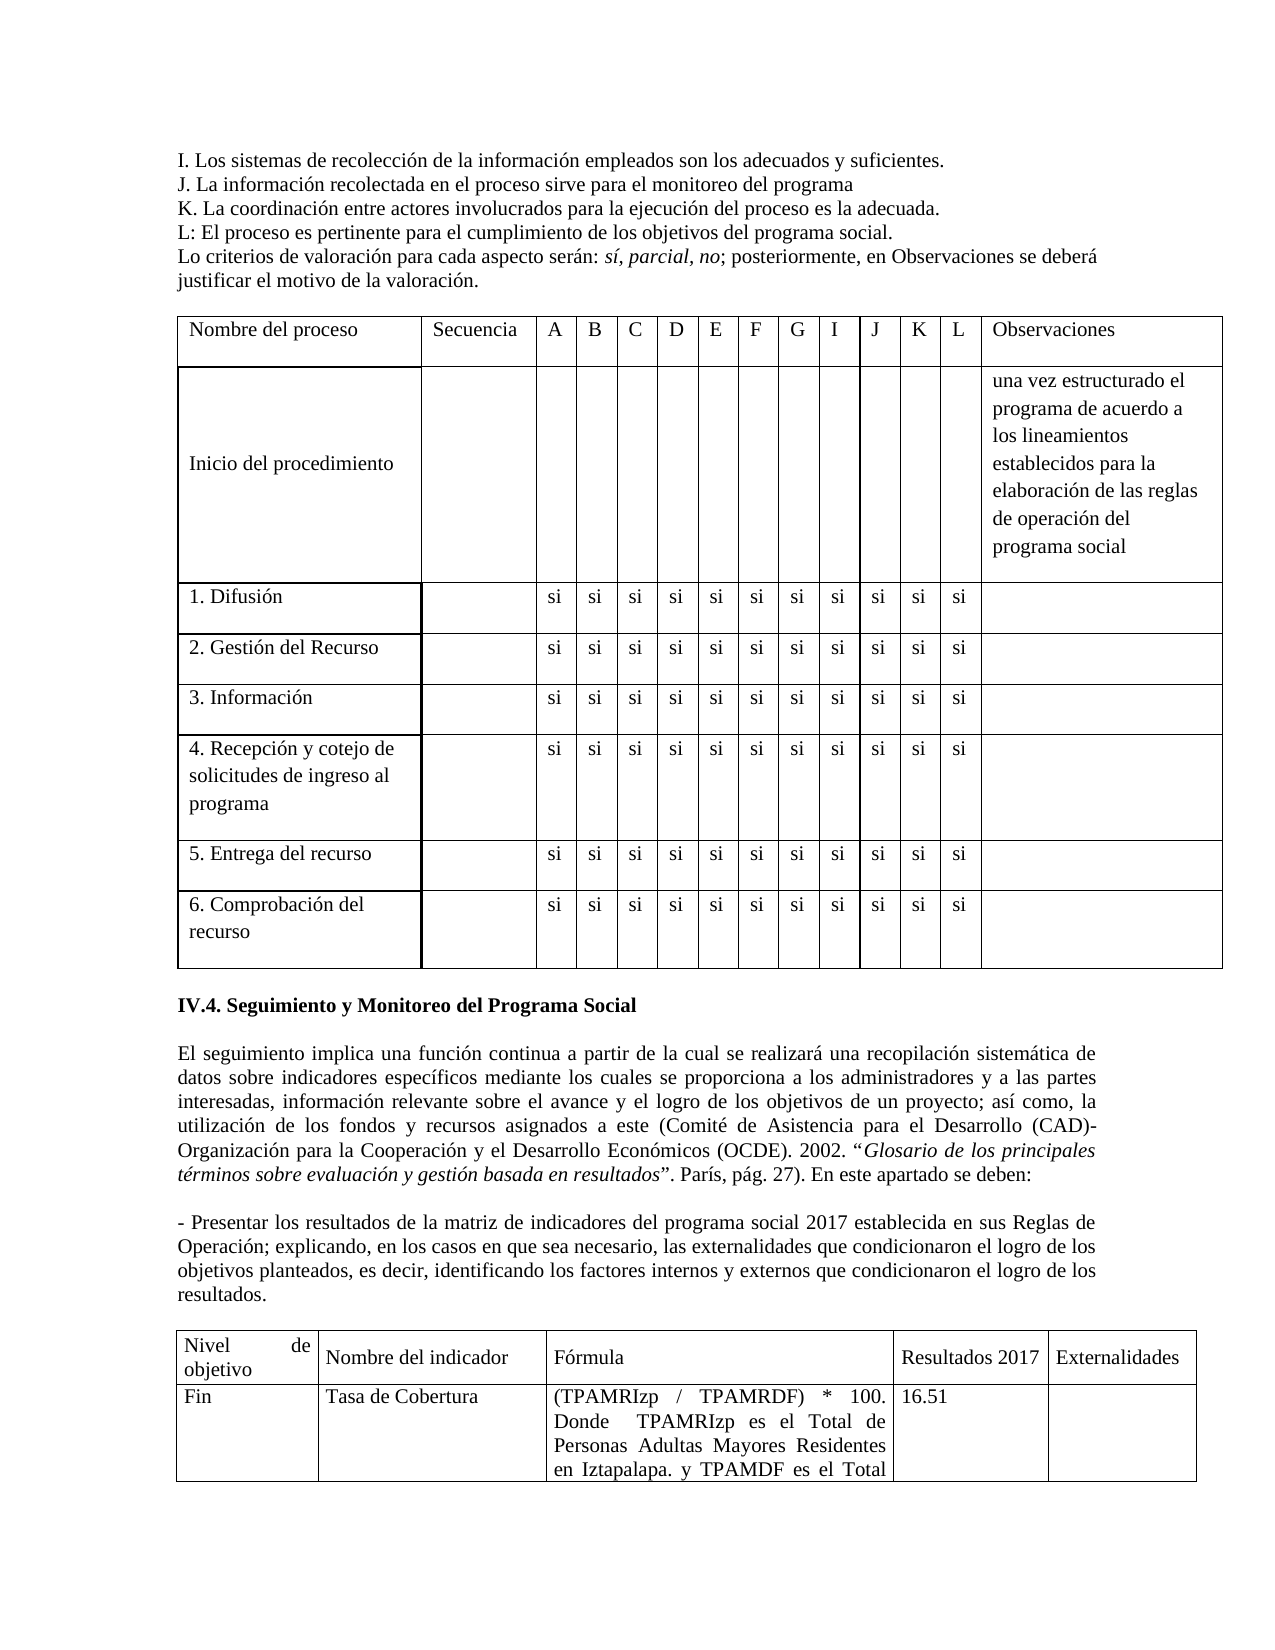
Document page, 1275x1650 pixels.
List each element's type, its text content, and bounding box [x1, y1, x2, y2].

table_header Nivel de objetivo [177, 1331, 318, 1383]
table_cell si [618, 841, 657, 889]
table_header Secuencia [422, 317, 536, 366]
table_cell [739, 367, 778, 582]
table_cell si [658, 634, 698, 684]
table_cell si [861, 685, 900, 734]
table_cell [941, 367, 981, 582]
table_cell [423, 685, 536, 734]
table_cell [699, 367, 738, 582]
table_cell [423, 891, 536, 968]
table_cell si [739, 583, 778, 633]
table_cell si [941, 685, 981, 734]
table_cell 5. Entrega del recurso [179, 841, 420, 889]
text Lo criterios de valoración para cada aspecto serán: sí, parcial, no; posteriormente, en Observaciones se deberá justificar el motivo de la valoración. [177, 244, 1098, 292]
table_cell una vez estructurado el programa de acuerdo a los lineamientos establecidos para la elaboración de las reglas de operación del programa social [982, 367, 1222, 582]
table_header C [618, 317, 657, 366]
table_cell [1049, 1385, 1196, 1481]
table_header G [779, 317, 819, 366]
table_cell [820, 367, 859, 582]
table_cell 2. Gestión del Recurso [179, 635, 420, 684]
table_cell si [941, 891, 981, 968]
table_cell [577, 367, 617, 582]
table_cell si [537, 841, 576, 889]
table_cell si [901, 634, 940, 684]
table_header Externalidades [1049, 1331, 1196, 1383]
table_cell si [901, 735, 940, 840]
table_cell 3. Información [179, 685, 420, 734]
table_cell si [779, 891, 819, 968]
table_cell Fin [177, 1385, 318, 1481]
table_cell si [779, 841, 819, 889]
table_cell si [861, 891, 900, 968]
table_header F [739, 317, 778, 366]
table_cell [422, 367, 536, 582]
table_cell si [537, 735, 576, 840]
table_cell [618, 367, 657, 582]
table_cell si [618, 685, 657, 734]
table_cell [982, 634, 1222, 684]
table_cell Inicio del procedimiento [179, 368, 421, 582]
table_cell [982, 891, 1222, 968]
table_cell [982, 685, 1222, 734]
table_cell si [941, 841, 981, 889]
table_cell Tasa de Cobertura [319, 1385, 546, 1481]
table_cell si [658, 841, 698, 889]
table_cell si [779, 735, 819, 840]
table_cell si [779, 583, 819, 633]
table_cell [537, 367, 576, 582]
table_header Nombre del indicador [319, 1331, 546, 1383]
table_cell [982, 735, 1222, 840]
table_cell si [901, 685, 940, 734]
table_cell si [618, 583, 657, 633]
table_header Nombre del proceso [178, 317, 421, 366]
table_header Fórmula [547, 1331, 893, 1383]
table_cell si [820, 685, 859, 734]
table_cell [658, 367, 698, 582]
table_cell [423, 841, 536, 889]
table_cell 1. Difusión [179, 584, 420, 633]
table_cell si [699, 735, 738, 840]
table_cell si [699, 634, 738, 684]
table_cell [982, 841, 1222, 889]
table_cell [779, 367, 819, 582]
table_cell si [820, 891, 859, 968]
table_cell si [699, 583, 738, 633]
table_cell [423, 634, 536, 684]
table_cell si [901, 583, 940, 633]
table_header I [820, 317, 859, 366]
table_cell si [577, 583, 617, 633]
table_cell si [941, 583, 981, 633]
table_cell si [577, 685, 617, 734]
table_cell si [658, 583, 698, 633]
table_cell si [739, 685, 778, 734]
text L: El proceso es pertinente para el cumplimiento de los objetivos del programa social. [177, 220, 1098, 244]
table_header J [861, 317, 900, 366]
table_cell si [577, 634, 617, 684]
table_cell si [820, 634, 859, 684]
table_cell si [941, 735, 981, 840]
table_cell si [861, 634, 900, 684]
table_cell si [537, 634, 576, 684]
table_cell [982, 583, 1222, 633]
table_cell si [861, 841, 900, 889]
table_cell si [820, 583, 859, 633]
text I. Los sistemas de recolección de la información empleados son los adecuados y suficientes. [177, 148, 1098, 172]
table_header D [658, 317, 698, 366]
table_header E [699, 317, 738, 366]
table_cell si [658, 735, 698, 840]
table_cell si [739, 634, 778, 684]
table_cell si [901, 841, 940, 889]
table_cell [861, 367, 900, 582]
table_cell si [820, 841, 859, 889]
table_cell si [779, 685, 819, 734]
table_header B [577, 317, 617, 366]
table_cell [547, 1385, 893, 1481]
table_cell si [577, 735, 617, 840]
table_cell [901, 367, 940, 582]
text El seguimiento implica una función continua a partir de la cual se realizará una recopilación sistemática de datos sobre indicadores específicos mediante los cuales se proporciona a los administradores y a las partes interesadas, información relevante sobre el avance y el logro de los objetivos de un proyecto; así como, la utilización de los fondos y recursos asignados a este (Comité de Asistencia para el Desarrollo (CAD)-Organización para la Cooperación y el Desarrollo Económicos (OCDE). 2002. “Glosario de los principales términos sobre evaluación y gestión basada en resultados”. París, pág. 27). En este apartado se deben: [177, 1041, 1098, 1186]
table_cell si [861, 583, 900, 633]
table_cell si [658, 685, 698, 734]
table_cell si [779, 634, 819, 684]
table_header K [901, 317, 940, 366]
table_cell si [941, 634, 981, 684]
table_cell si [699, 841, 738, 889]
table_cell si [739, 735, 778, 840]
table_cell si [699, 685, 738, 734]
table_cell si [901, 891, 940, 968]
table_cell 16.51 [894, 1385, 1048, 1481]
table_cell si [577, 891, 617, 968]
table_cell si [820, 735, 859, 840]
table_header Observaciones [982, 317, 1222, 366]
table_cell si [618, 891, 657, 968]
table_cell si [861, 735, 900, 840]
table_cell si [739, 841, 778, 889]
table_cell si [577, 841, 617, 889]
table_cell si [699, 891, 738, 968]
table_cell si [618, 735, 657, 840]
table_cell [423, 583, 536, 633]
table_cell si [537, 583, 576, 633]
text - Presentar los resultados de la matriz de indicadores del programa social 2017 establecida en sus Reglas de Operación; explicando, en los casos en que sea necesario, las externalidades que condicionaron el logro de los objetivos planteados, es decir, identificando los factores internos y externos que condicionaron el logro de los resultados. [177, 1210, 1098, 1306]
table_cell [423, 735, 536, 840]
table_cell si [739, 891, 778, 968]
text J. La información recolectada en el proceso sirve para el monitoreo del programa [177, 172, 1098, 196]
table_cell si [618, 634, 657, 684]
table_header A [537, 317, 576, 366]
text IV.4. Seguimiento y Monitoreo del Programa Social [177, 993, 1098, 1017]
table_cell si [537, 891, 576, 968]
table_cell 6. Comprobación del recurso [179, 892, 420, 968]
table_cell si [537, 685, 576, 734]
table_cell si [658, 891, 698, 968]
table_cell 4. Recepción y cotejo de solicitudes de ingreso al programa [179, 736, 420, 840]
table_header Resultados 2017 [894, 1331, 1048, 1383]
text K. La coordinación entre actores involucrados para la ejecución del proceso es la adecuada. [177, 196, 1098, 220]
table_header L [941, 317, 981, 366]
